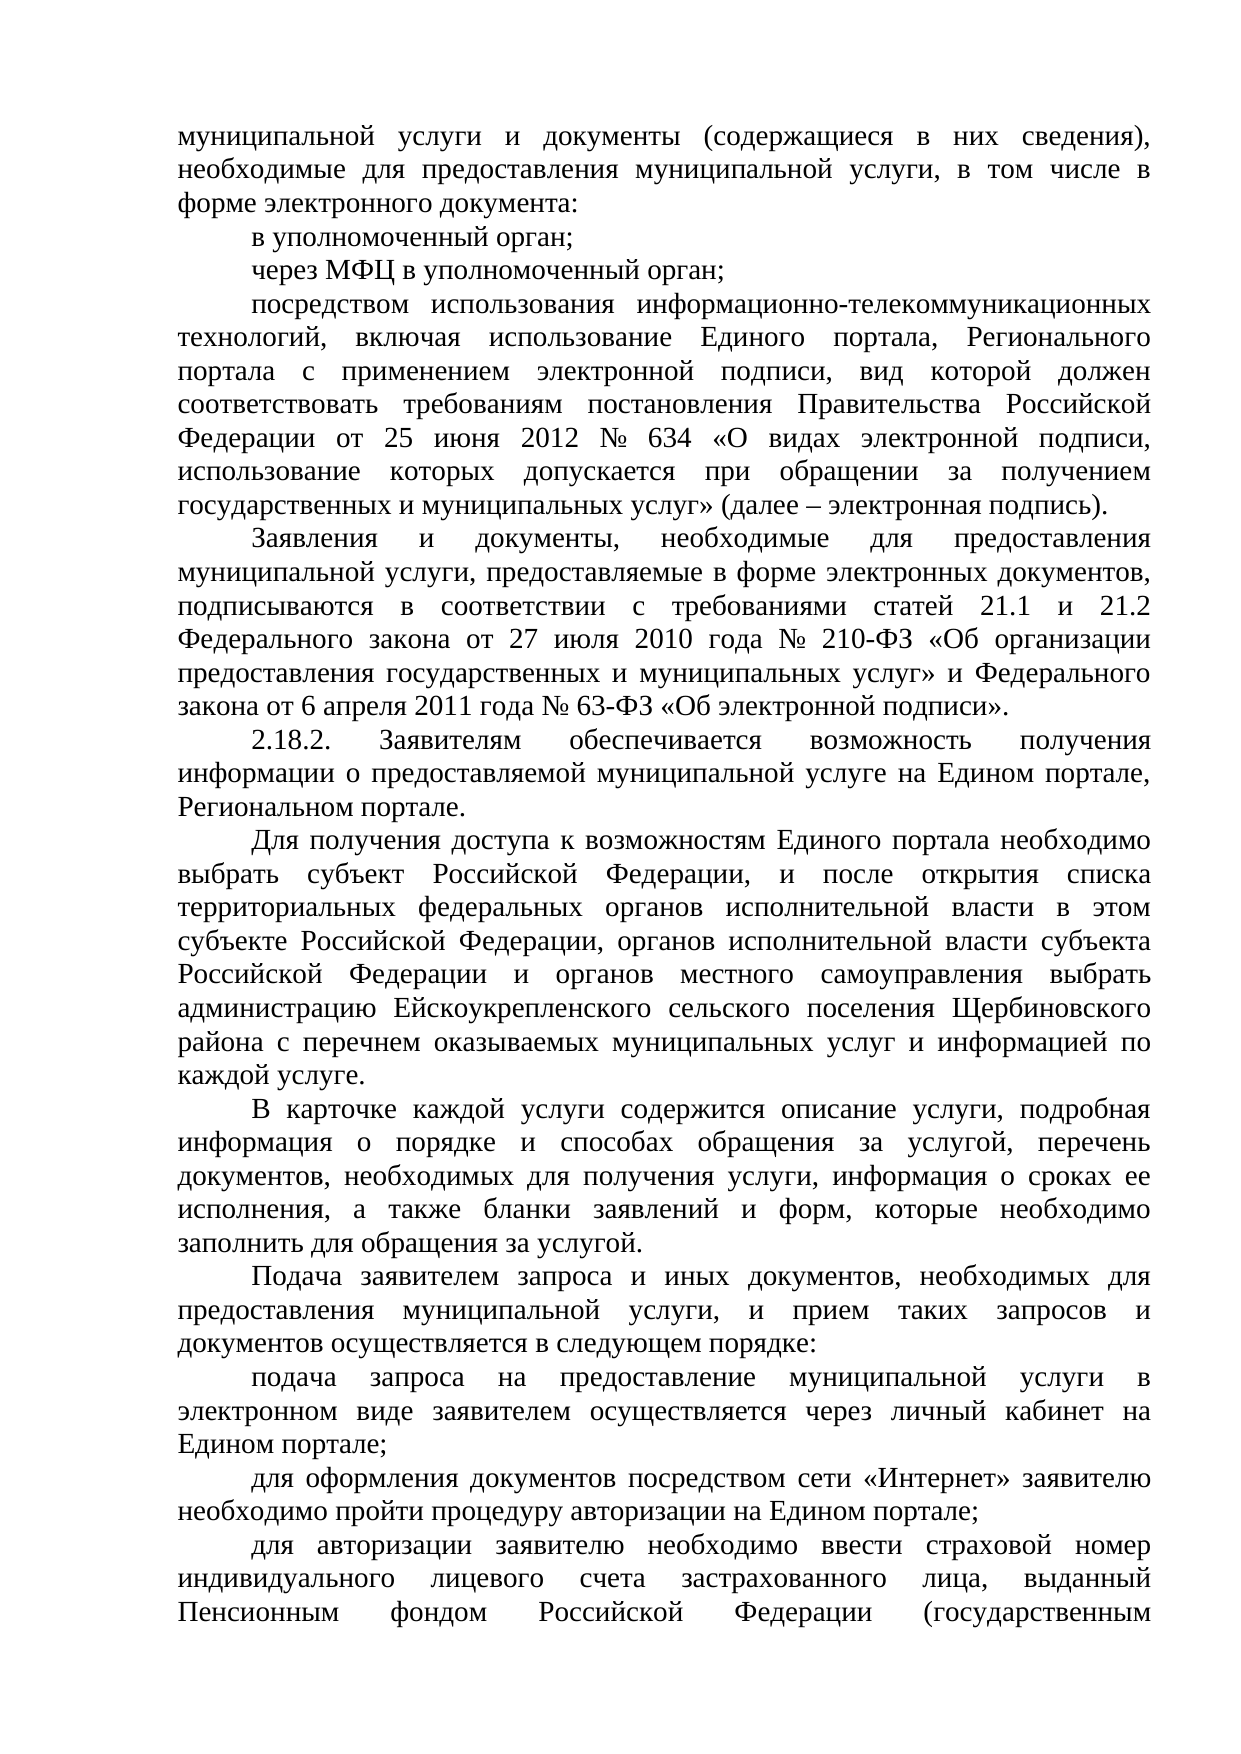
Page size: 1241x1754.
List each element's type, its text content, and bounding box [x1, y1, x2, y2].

text через МФЦ в уполномоченный орган; [177, 252, 1152, 286]
text 2.18.2. Заявителям обеспечивается возможность получения информации о предоставляемой муниципальной услуге на Едином портале, Региональном портале. [177, 722, 1152, 822]
text подача запроса на предоставление муниципальной услуги в электронном виде заявителем осуществляется через личный кабинет на Едином портале; [177, 1359, 1152, 1460]
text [177, 1527, 1152, 1627]
text для оформления документов посредством сети «Интернет» заявителю необходимо пройти процедуру авторизации на Едином портале; [177, 1460, 1152, 1527]
text Подача заявителем запроса и иных документов, необходимых для предоставления муниципальной услуги, и прием таких запросов и документов осуществляется в следующем порядке: [177, 1258, 1152, 1359]
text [177, 118, 1152, 219]
text Для получения доступа к возможностям Единого портала необходимо выбрать субъект Российской Федерации, и после открытия списка территориальных федеральных органов исполнительной власти в этом субъекте Российской Федерации, органов исполнительной власти субъекта Российской Федерации и органов местного самоуправления выбрать администрацию Ейскоукрепленского сельского поселения Щербиновского района с перечнем оказываемых муниципальных услуг и информацией по каждой услуге. [177, 822, 1152, 1091]
text в уполномоченный орган; [177, 219, 1152, 252]
text В карточке каждой услуги содержится описание услуги, подробная информация о порядке и способах обращения за услугой, перечень документов, необходимых для получения услуги, информация о сроках ее исполнения, а также бланки заявлений и форм, которые необходимо заполнить для обращения за услугой. [177, 1091, 1152, 1258]
text Заявления и документы, необходимые для предоставления муниципальной услуги, предоставляемые в форме электронных документов, подписываются в соответствии с требованиями статей 21.1 и 21.2 Федерального закона от 27 июля 2010 года № 210-ФЗ «Об организации предоставления государственных и муниципальных услуг» и Федерального закона от 6 апреля 2011 года № 63-ФЗ «Об электронной подписи». [177, 521, 1152, 722]
text посредством использования информационно-телекоммуникационных технологий, включая использование Единого портала, Регионального портала с применением электронной подписи, вид которой должен соответствовать требованиям постановления Правительства Российской Федерации от 25 июня 2012 № 634 «О видах электронной подписи, использование которых допускается при обращении за получением государственных и муниципальных услуг» (далее – электронная подпись). [177, 286, 1152, 521]
